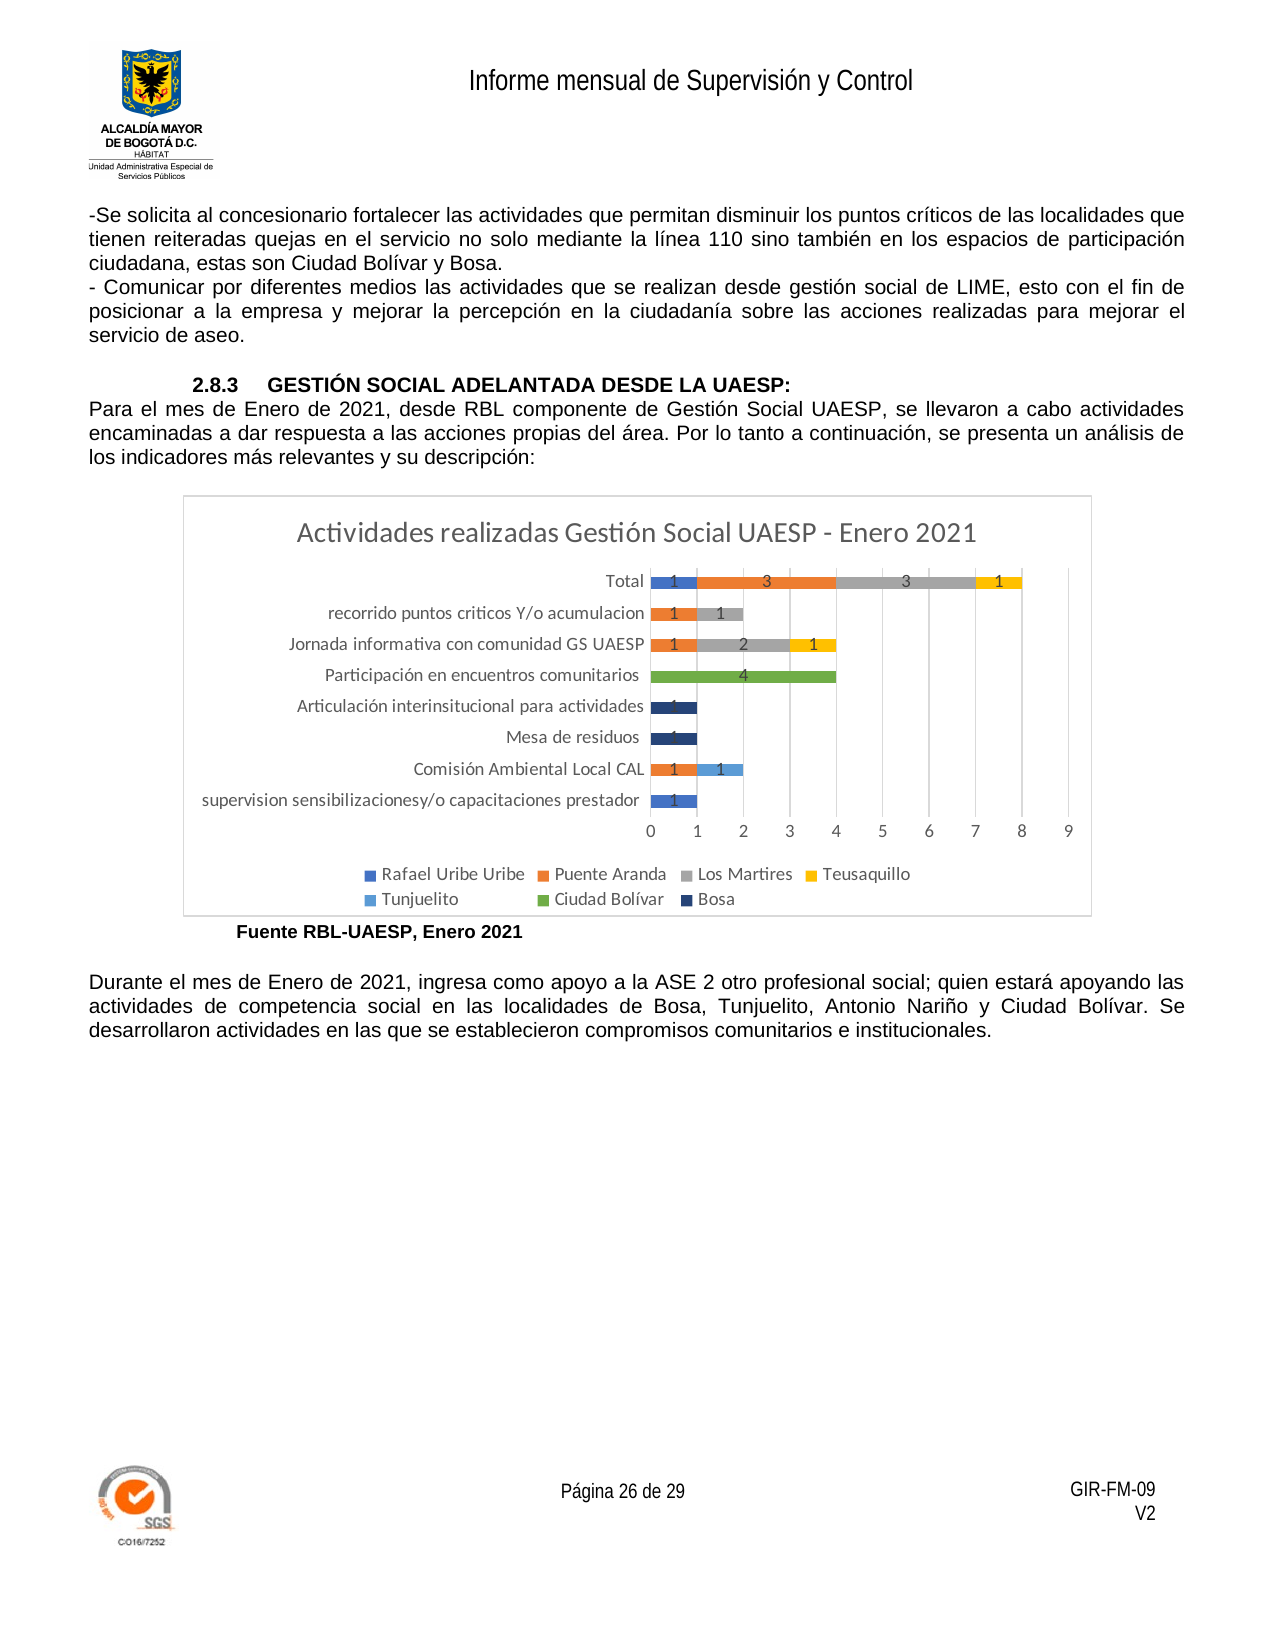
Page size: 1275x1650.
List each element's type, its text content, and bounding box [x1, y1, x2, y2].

text -Se solicita al concesionario fortalecer las actividades que permitan disminuir los puntos críticos de las localidades que tienen reiteradas quejas en el servicio no solo mediante la línea 110 sino también en los espacios de participación ciudadana, estas son Ciudad Bolívar y Bosa. [89, 203, 1186, 275]
picture [88, 1458, 180, 1549]
text Fuente RBL-UAESP, Enero 2021 [162, 921, 1186, 942]
text - Comunicar por diferentes medios las actividades que se realizan desde gestión social de LIME, esto con el fin de posicionar a la empresa y mejorar la percepción en la ciudadanía sobre las acciones realizadas para mejorar el servicio de aseo. [89, 275, 1186, 347]
subtitle GESTIÓN SOCIAL ADELANTADA DESDE LA UAESP: [192, 373, 1186, 397]
text Durante el mes de Enero de 2021, ingresa como apoyo a la ASE 2 otro profesional social; quien estará apoyando las actividades de competencia social en las localidades de Bosa, Tunjuelito, Antonio Nariño y Ciudad Bolívar. Se desarrollaron actividades en las que se establecieron compromisos comunitarios e institucionales. [89, 970, 1186, 1042]
picture [88, 41, 220, 179]
text Para el mes de Enero de 2021, desde RBL componente de Gestión Social UAESP, se llevaron a cabo actividades encaminadas a dar respuesta a las acciones propias del área. Por lo tanto a continuación, se presenta un análisis de los indicadores más relevantes y su descripción: [89, 397, 1186, 469]
